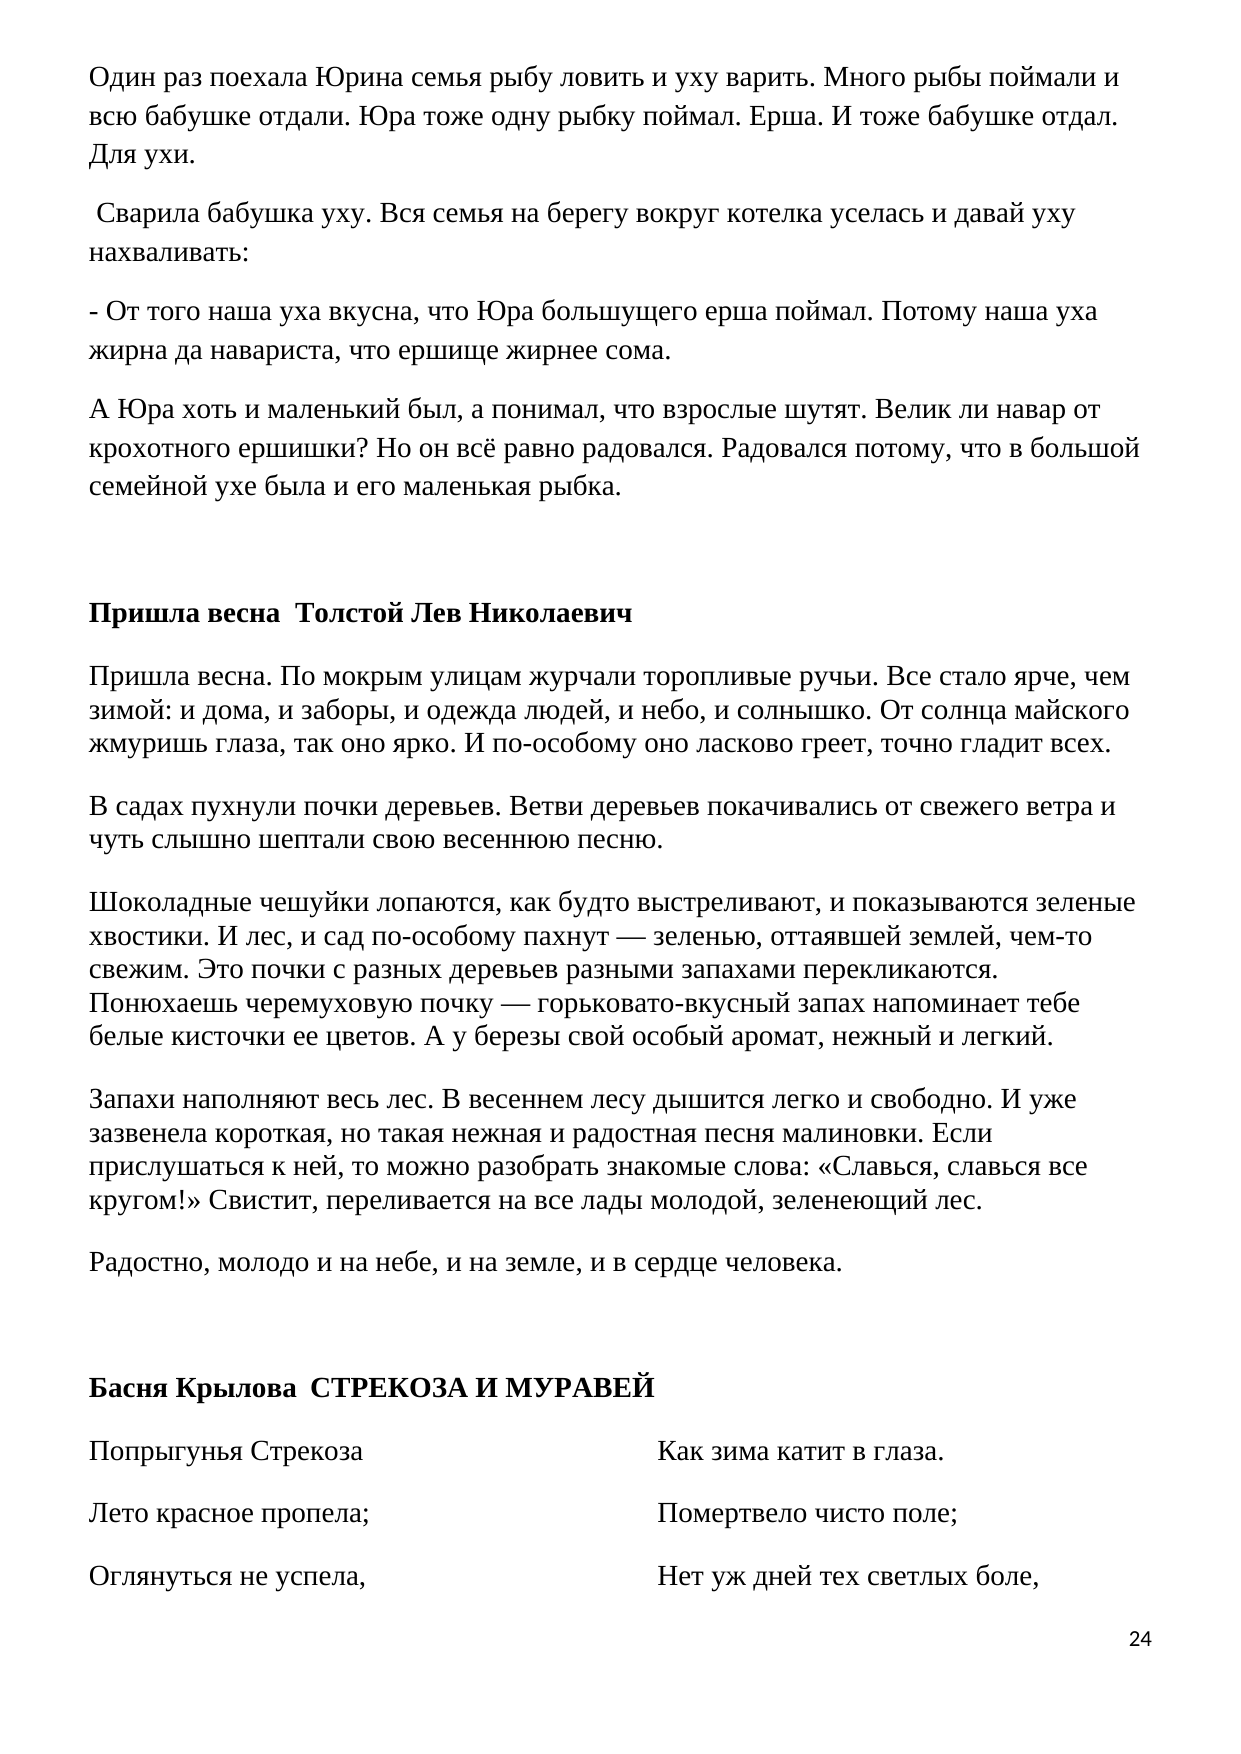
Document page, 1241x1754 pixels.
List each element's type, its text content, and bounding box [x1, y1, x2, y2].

text Помертвело чисто поле; [657, 1495, 1152, 1529]
text Нет уж дней тех светлых боле, [657, 1558, 1152, 1592]
text - От того наша уха вкусна, что Юра большущего ерша поймал. Потому наша уха жирна да навариста, что ершище жирнее сома. [89, 293, 1152, 366]
text Оглянуться не успела, [89, 1558, 583, 1592]
text Попрыгунья Стрекоза [89, 1433, 583, 1466]
text Как зима катит в глаза. [657, 1433, 1152, 1466]
text Запахи наполняют весь лес. В весеннем лесу дышится легко и свободно. И уже зазвенела короткая, но такая нежная и радостная песня малиновки. Если прислушаться к ней, то можно разобрать знакомые слова: «Славься, славься все кругом!» Свистит, переливается на все лады молодой, зеленеющий лес. [89, 1081, 1152, 1215]
text Один раз поехала Юрина семья рыбу ловить и уху варить. Много рыбы поймали и всю бабушке отдали. Юра тоже одну рыбку поймал. Ерша. И тоже бабушке отдал. Для ухи. [89, 59, 1152, 170]
text Пришла весна. По мокрым улицам журчали торопливые ручьи. Все стало ярче, чем зимой: и дома, и заборы, и одежда людей, и небо, и солнышко. От солнца майского жмуришь глаза, так оно ярко. И по-особому оно ласково греет, точно гладит всех. [89, 658, 1152, 759]
text Басня Крылова СТРЕКОЗА И МУРАВЕЙ [89, 1370, 1152, 1403]
text Сварила бабушка уху. Вся семья на берегу вокруг котелка уселась и давай уху нахваливать: [89, 196, 1152, 268]
text Лето красное пропела; [89, 1495, 583, 1529]
text В садах пухнули почки деревьев. Ветви деревьев покачивались от свежего ветра и чуть слышно шептали свою весеннюю песню. [89, 788, 1152, 855]
text Радостно, молодо и на небе, и на земле, и в сердце человека. [89, 1244, 1152, 1278]
text А Юра хоть и маленький был, а понимал, что взрослые шутят. Велик ли навар от крохотного ершишки? Но он всё равно радовался. Радовался потому, что в большой семейной ухе была и его маленькая рыбка. [89, 391, 1152, 502]
text Пришла весна Толстой Лев Николаевич [89, 596, 1152, 629]
text Шоколадные чешуйки лопаются, как будто выстреливают, и показываются зеленые хвостики. И лес, и сад по-особому пахнут — зеленью, оттаявшей землей, чем-то свежим. Это почки с разных деревьев разными запахами перекликаются. Понюхаешь черемуховую почку — горьковато-вкусный запах напоминает тебе белые кисточки ее цветов. А у березы свой особый аромат, нежный и легкий. [89, 884, 1152, 1052]
